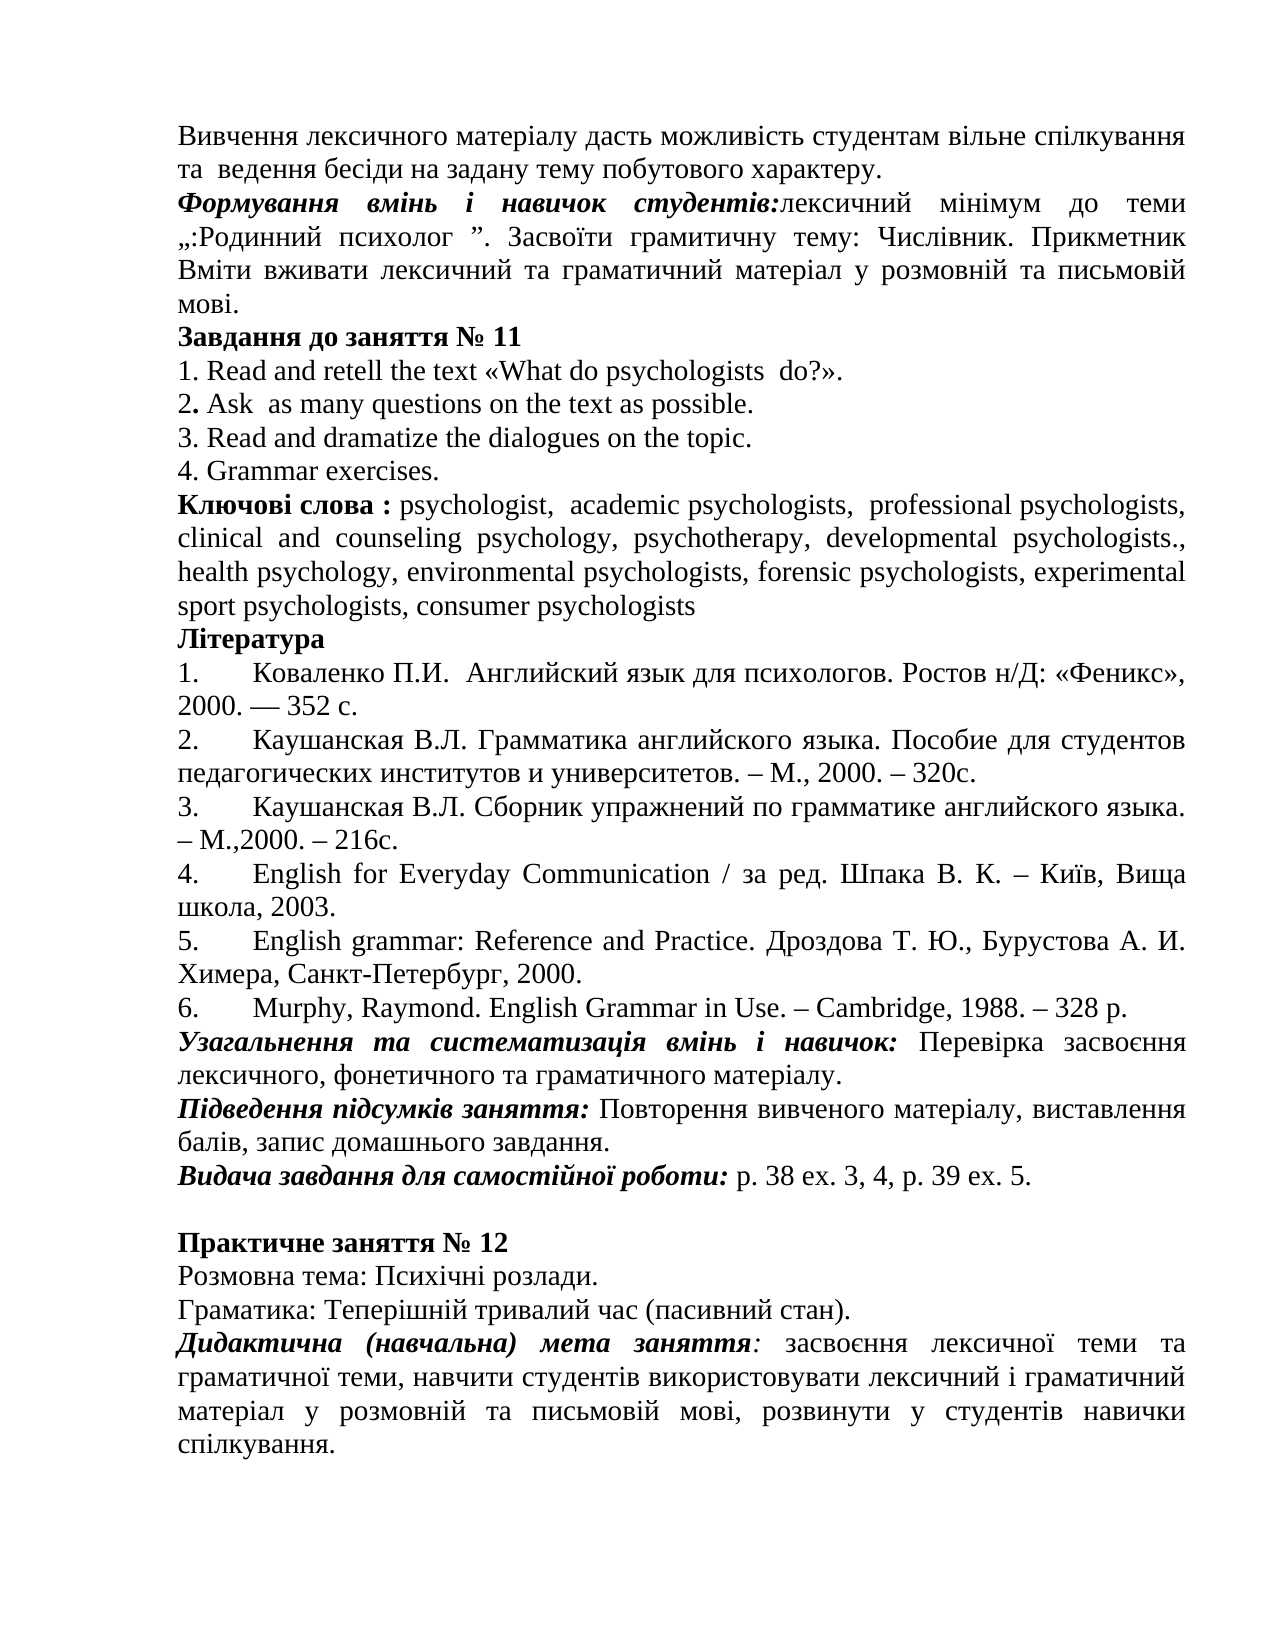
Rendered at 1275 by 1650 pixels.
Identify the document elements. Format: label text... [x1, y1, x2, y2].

list Каушанская В.Л. Сборник упражнений по грамматике английского языка. – М.,2000. – 216с. [177, 789, 1186, 856]
text Ключові слова : psychologist, academic psychologists, professional psychologists, clinical and counseling psychology, psychotherapy, developmental psychologists., health psychology, environmental psychologists, forensic psychologists, experimental sport psychologists, consumer psychologists [177, 487, 1186, 621]
text Вивчення лексичного матеріалу дасть можливість студентам вільне спілкування та ведення бесіди на задану тему побутового характеру. [177, 118, 1186, 185]
list English for Everyday Communication / за ред. Шпака В. К. – Київ, Вища школа, 2003. [177, 856, 1186, 923]
text Формування вмінь і навичок студентів:лексичний мінімум до теми „:Родинний психолог ”. Засвоїти грамитичну тему: Числівник. Прикметник Вміти вживати лексичний та граматичний матеріал у розмовній та письмовій мові. [177, 185, 1186, 319]
text 3. Read and dramatize the dialogues on the topic. [177, 420, 1186, 453]
list English grammar: Reference and Practice. Дроздова Т. Ю., Бурустова А. И. Химера, Санкт-Петербург, 2000. [177, 923, 1186, 990]
list Murphy, Raymond. English Grammar in Use. – Cambridge, 1988. – 328 p. [177, 990, 1186, 1024]
text Розмовна тема: Психічні розлади. [177, 1258, 1186, 1292]
text Граматика: Теперішній тривалий час (пасивний стан). [177, 1292, 1186, 1326]
list Коваленко П.И. Английский язык для психологов. Ростов н/Д: «Феникс», 2000. — 352 с. [177, 655, 1186, 722]
text Практичне заняття № 12 [177, 1225, 1186, 1258]
text 4. Grammar exercises. [177, 453, 1186, 487]
text Видача завдання для самостійної роботи: p. 38 ex. 3, 4, p. 39 ex. 5. [177, 1158, 1186, 1191]
text Література [177, 621, 1169, 655]
text Підведення підсумків заняття: Повторення вивченого матеріалу, виставлення балів, запис домашнього завдання. [177, 1091, 1186, 1158]
text 2. Ask as many questions on the text as possible. [177, 386, 1145, 420]
list Каушанская В.Л. Грамматика английского языка. Пособие для студентов педагогических институтов и университетов. – М., 2000. – 320с. [177, 722, 1186, 789]
text Завдання до заняття № 11 [177, 319, 1186, 353]
text Узагальнення та систематизація вмінь і навичок: Перевірка засвоєння лексичного, фонетичного та граматичного матеріалу. [177, 1024, 1186, 1091]
text Дидактична (навчальна) мета заняття: засвоєння лексичної теми та граматичної теми, навчити студентів використовувати лексичний і граматичний матеріал у розмовній та письмовій мові, розвинути у студентів навички спілкування. [177, 1326, 1186, 1460]
text 1. Read and retell the text «What do psychologists do?». [177, 353, 1145, 386]
